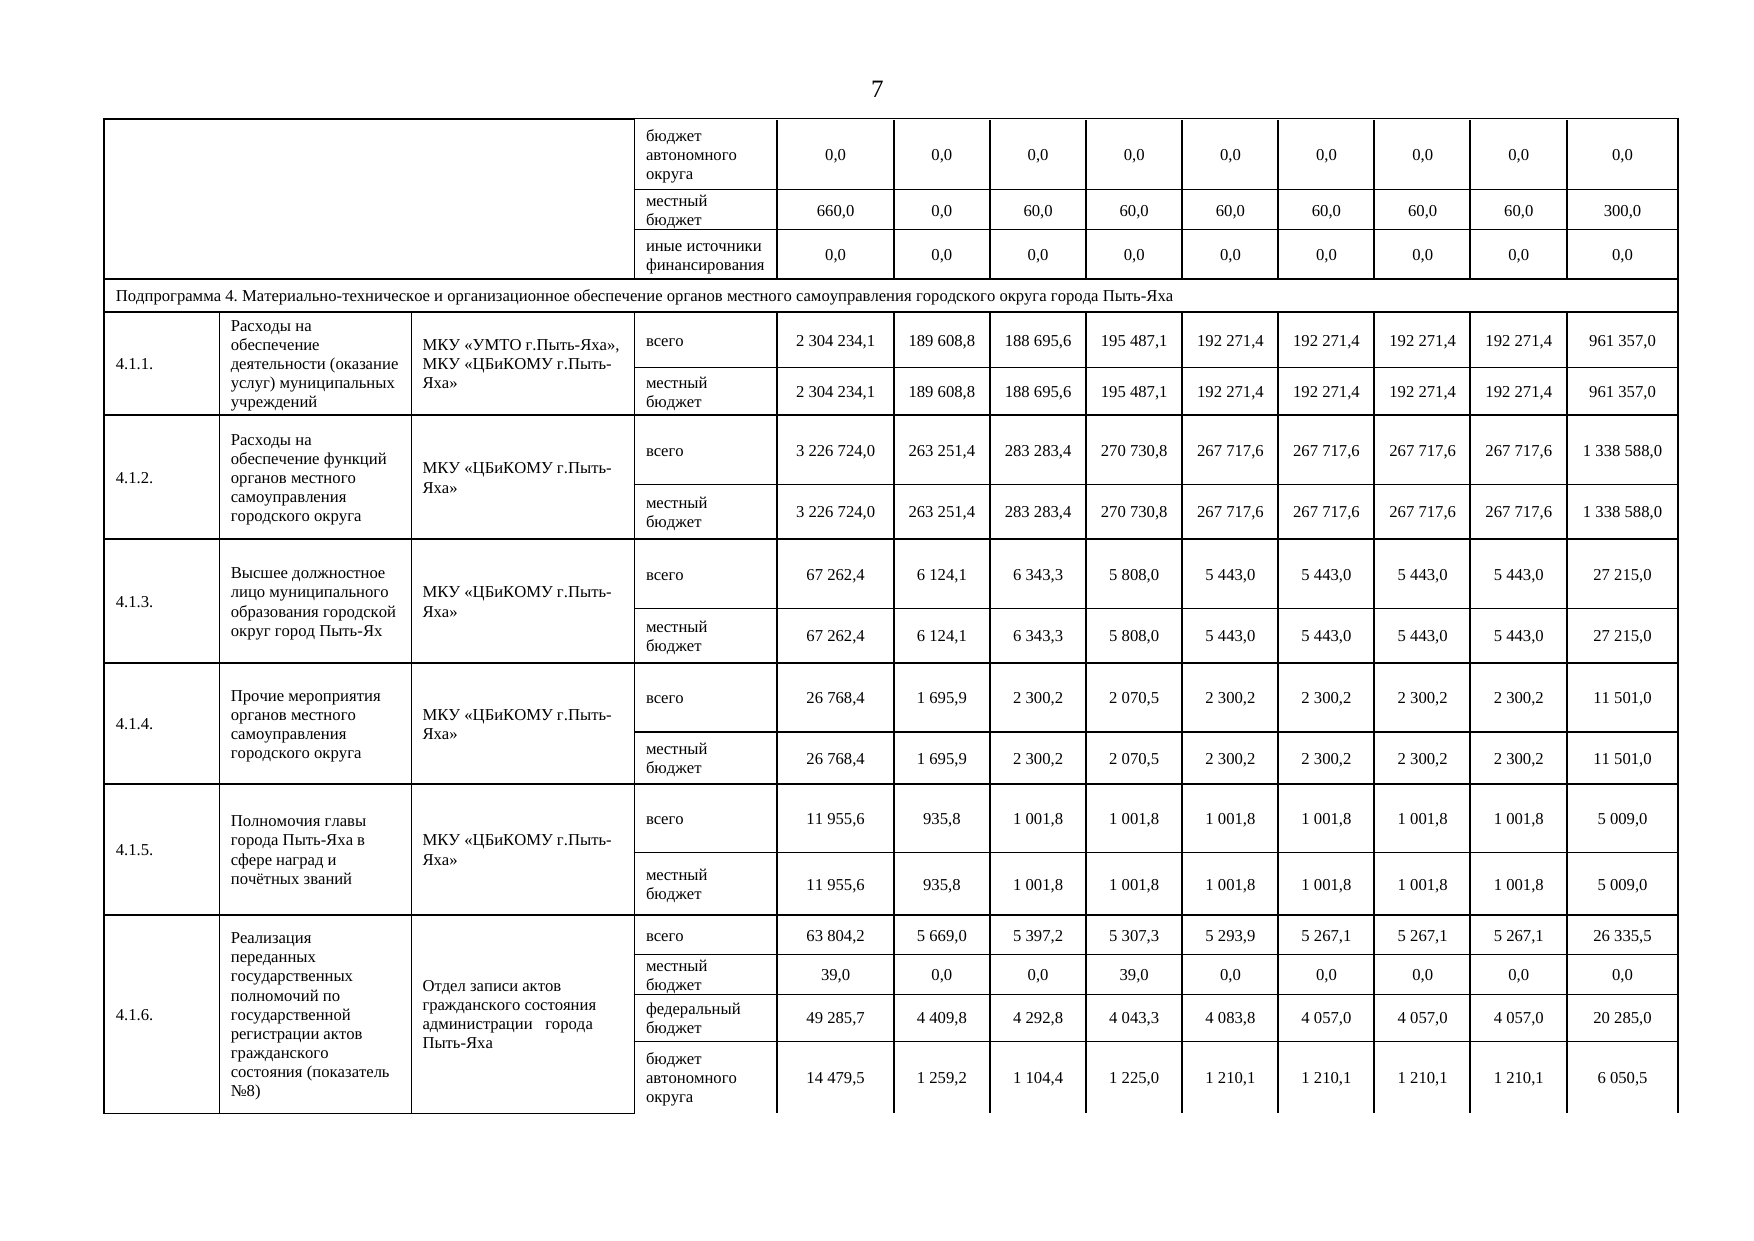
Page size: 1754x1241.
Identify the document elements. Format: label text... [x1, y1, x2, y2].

table_cell 283 283,4 [991, 485, 1085, 538]
table_cell 5 293,9 [1183, 916, 1277, 954]
table_cell 20 285,0 [1568, 995, 1677, 1041]
table_cell 26 768,4 [778, 664, 893, 731]
table_cell 5 443,0 [1471, 540, 1566, 607]
table_cell 2 300,2 [1183, 733, 1277, 783]
table_cell 4.1.1. [105, 313, 219, 414]
table_cell 0,0 [895, 230, 989, 278]
table_cell 5 443,0 [1375, 609, 1469, 662]
table_cell 192 271,4 [1279, 368, 1373, 414]
table_cell 1 001,8 [1183, 853, 1277, 913]
table_cell 3 226 724,0 [778, 416, 893, 483]
table_cell федеральный бюджет [635, 995, 776, 1041]
table_cell 2 300,2 [1375, 664, 1469, 731]
table_cell 1 695,9 [895, 664, 989, 731]
table_cell местный бюджет [635, 955, 776, 994]
table_cell 6 124,1 [895, 540, 989, 607]
table_cell МКУ «ЦБиКОМУ г.Пыть-Яха» [412, 785, 634, 913]
table_cell 267 717,6 [1471, 416, 1566, 483]
table_cell 26 768,4 [778, 733, 893, 783]
table_cell 0,0 [894, 119, 990, 189]
table_cell 3 226 724,0 [778, 485, 893, 538]
table_cell 0,0 [1568, 955, 1677, 994]
table_cell 0,0 [1279, 230, 1373, 278]
table_cell 4 043,3 [1087, 995, 1181, 1041]
table_cell 188 695,6 [991, 368, 1085, 414]
table_cell 5 808,0 [1087, 609, 1181, 662]
table_cell местный бюджет [635, 733, 776, 783]
table_cell 2 300,2 [1279, 664, 1373, 731]
table_cell 1 001,8 [991, 853, 1085, 913]
table_cell 267 717,6 [1375, 485, 1469, 538]
table_cell МКУ «ЦБиКОМУ г.Пыть-Яха» [412, 664, 634, 783]
table_cell 0,0 [895, 190, 989, 229]
table_cell 1 210,1 [1279, 1042, 1373, 1113]
table_cell 2 300,2 [991, 664, 1085, 731]
table_cell 267 717,6 [1375, 416, 1469, 483]
table_cell 6 124,1 [895, 609, 989, 662]
table_cell 60,0 [1183, 190, 1277, 229]
table_cell 6 050,5 [1568, 1042, 1677, 1113]
table_cell 0,0 [895, 955, 989, 994]
table_cell 60,0 [991, 190, 1085, 229]
table_cell иные источники финансирования [635, 230, 776, 278]
table_cell 4 409,8 [895, 995, 989, 1041]
table_cell 0,0 [1183, 230, 1277, 278]
table_cell 283 283,4 [991, 416, 1085, 483]
table_cell местный бюджет [635, 485, 776, 538]
table_cell 6 343,3 [991, 609, 1085, 662]
table_cell Подпрограмма 4. Материально-техническое и организационное обеспечение органов местного самоуправления городского округа города Пыть-Яха [105, 280, 1677, 311]
table_cell 49 285,7 [778, 995, 893, 1041]
table_cell Отдел записи актов гражданского состояния администрации города Пыть-Яха [412, 916, 634, 1113]
table_cell 0,0 [1470, 119, 1567, 189]
table_cell 1 104,4 [991, 1042, 1085, 1113]
table_cell МКУ «ЦБиКОМУ г.Пыть-Яха» [412, 540, 634, 662]
table_cell бюджет автономного округа [635, 119, 777, 189]
table_cell местный бюджет [635, 853, 776, 913]
table_cell 1 001,8 [1471, 853, 1566, 913]
table_cell 0,0 [1471, 230, 1566, 278]
table_cell 0,0 [1183, 955, 1277, 994]
table_cell 5 443,0 [1279, 609, 1373, 662]
table_cell 6 343,3 [991, 540, 1085, 607]
table_cell 0,0 [1568, 230, 1677, 278]
table_cell Расходы на обеспечение функций органов местного самоуправления городского округа [220, 416, 411, 538]
table_cell 5 009,0 [1568, 785, 1677, 852]
table_cell всего [635, 785, 776, 852]
table_cell 1 001,8 [991, 785, 1085, 852]
table_cell 0,0 [991, 955, 1085, 994]
table_cell 27 215,0 [1568, 540, 1677, 607]
table_cell 5 669,0 [895, 916, 989, 954]
table_cell 0,0 [1375, 230, 1469, 278]
table_cell 188 695,6 [991, 313, 1085, 367]
table_cell МКУ «УМТО г.Пыть-Яха», МКУ «ЦБиКОМУ г.Пыть-Яха» [412, 313, 634, 414]
table_cell 660,0 [778, 190, 893, 229]
table_cell местный бюджет [635, 609, 776, 662]
table_cell 5 443,0 [1471, 609, 1566, 662]
table_cell 270 730,8 [1087, 416, 1181, 483]
table_cell местный бюджет [635, 368, 776, 414]
table_cell 14 479,5 [778, 1042, 893, 1113]
table_cell 1 001,8 [1087, 785, 1181, 852]
table_cell 0,0 [1279, 955, 1373, 994]
table_cell Высшее должностное лицо муниципального образования городской округ город Пыть-Ях [220, 540, 411, 662]
table_cell 0,0 [777, 119, 893, 189]
table_cell Полномочия главы города Пыть-Яха в сфере наград и почётных званий [220, 785, 411, 913]
table_cell 5 307,3 [1087, 916, 1181, 954]
table_cell 270 730,8 [1087, 485, 1181, 538]
table_cell всего [635, 416, 776, 483]
table_cell Реализация переданных государственных полномочий по государственной регистрации актов гражданского состояния (показатель №8) [220, 916, 411, 1113]
table_cell 4.1.6. [105, 916, 219, 1113]
table_cell 1 001,8 [1375, 853, 1469, 913]
table_cell 267 717,6 [1279, 416, 1373, 483]
table_cell 189 608,8 [895, 313, 989, 367]
table_cell всего [635, 664, 776, 731]
table_cell 5 443,0 [1279, 540, 1373, 607]
table_cell 267 717,6 [1471, 485, 1566, 538]
table_cell 2 300,2 [991, 733, 1085, 783]
table_cell 0,0 [1087, 230, 1181, 278]
table_cell 2 304 234,1 [778, 368, 893, 414]
table_cell 4.1.4. [105, 664, 219, 783]
table_cell 1 210,1 [1183, 1042, 1277, 1113]
table_cell всего [635, 313, 776, 367]
table_cell 26 335,5 [1568, 916, 1677, 954]
table_cell 1 001,8 [1279, 785, 1373, 852]
table_cell 1 338 588,0 [1568, 485, 1677, 538]
table_cell 961 357,0 [1568, 313, 1677, 367]
table_cell 189 608,8 [895, 368, 989, 414]
table_cell 0,0 [991, 230, 1085, 278]
table_cell 263 251,4 [895, 485, 989, 538]
table_cell всего [635, 540, 776, 607]
table_cell 60,0 [1087, 190, 1181, 229]
table_cell 2 300,2 [1471, 733, 1566, 783]
table_cell 2 300,2 [1183, 664, 1277, 731]
table_cell 0,0 [1567, 119, 1677, 189]
table_cell 267 717,6 [1183, 485, 1277, 538]
table_cell 2 070,5 [1087, 664, 1181, 731]
table_cell 0,0 [990, 119, 1086, 189]
table_cell 5 267,1 [1279, 916, 1373, 954]
table_cell 67 262,4 [778, 609, 893, 662]
table_cell 11 955,6 [778, 853, 893, 913]
table_cell 27 215,0 [1568, 609, 1677, 662]
table_cell 192 271,4 [1279, 313, 1373, 367]
table_cell 192 271,4 [1375, 313, 1469, 367]
table_cell 0,0 [1278, 119, 1374, 189]
table_cell 11 501,0 [1568, 733, 1677, 783]
table_cell 0,0 [778, 230, 893, 278]
table_cell 4.1.3. [105, 540, 219, 662]
table_cell 4.1.5. [105, 785, 219, 913]
table_cell бюджет автономного округа [635, 1042, 776, 1113]
table_cell 2 300,2 [1375, 733, 1469, 783]
table_cell 2 300,2 [1279, 733, 1373, 783]
table_cell 1 210,1 [1471, 1042, 1566, 1113]
table_cell Расходы на обеспечение деятельности (оказание услуг) муниципальных учреждений [220, 313, 411, 414]
table_cell 4 057,0 [1279, 995, 1373, 1041]
table_cell 5 397,2 [991, 916, 1085, 954]
table_cell 263 251,4 [895, 416, 989, 483]
table_cell всего [635, 916, 776, 954]
table_cell 5 267,1 [1375, 916, 1469, 954]
table_cell 4 292,8 [991, 995, 1085, 1041]
table_cell 267 717,6 [1279, 485, 1373, 538]
table_cell 192 271,4 [1375, 368, 1469, 414]
table_cell 11 501,0 [1568, 664, 1677, 731]
table_cell 5 808,0 [1087, 540, 1181, 607]
table_cell 5 009,0 [1568, 853, 1677, 913]
table_cell 0,0 [1374, 119, 1470, 189]
table_cell 1 695,9 [895, 733, 989, 783]
table_cell 195 487,1 [1087, 313, 1181, 367]
table_cell 39,0 [1087, 955, 1181, 994]
table_cell 1 225,0 [1087, 1042, 1181, 1113]
table_cell 5 443,0 [1375, 540, 1469, 607]
table_cell 2 304 234,1 [778, 313, 893, 367]
table_cell 935,8 [895, 785, 989, 852]
table_cell 0,0 [1375, 955, 1469, 994]
table_cell 192 271,4 [1471, 313, 1566, 367]
table_cell 1 001,8 [1471, 785, 1566, 852]
table_cell 1 001,8 [1279, 853, 1373, 913]
table_cell 4 083,8 [1183, 995, 1277, 1041]
table_cell 192 271,4 [1183, 313, 1277, 367]
table_cell 4 057,0 [1375, 995, 1469, 1041]
table_cell 1 338 588,0 [1568, 416, 1677, 483]
table_cell 5 267,1 [1471, 916, 1566, 954]
table_cell местный бюджет [635, 190, 776, 229]
table_cell 1 001,8 [1087, 853, 1181, 913]
table_cell 2 070,5 [1087, 733, 1181, 783]
table_cell 192 271,4 [1471, 368, 1566, 414]
table_cell 4 057,0 [1471, 995, 1566, 1041]
table_cell МКУ «ЦБиКОМУ г.Пыть-Яха» [412, 416, 634, 538]
table_cell 2 300,2 [1471, 664, 1566, 731]
table_cell 300,0 [1568, 190, 1677, 229]
table_cell 0,0 [1086, 119, 1182, 189]
table_cell 39,0 [778, 955, 893, 994]
table_cell 4.1.2. [105, 416, 219, 538]
table_cell 5 443,0 [1183, 609, 1277, 662]
table_cell 60,0 [1471, 190, 1566, 229]
table_cell 60,0 [1375, 190, 1469, 229]
table_cell 5 443,0 [1183, 540, 1277, 607]
table_cell 1 210,1 [1375, 1042, 1469, 1113]
table_cell 60,0 [1279, 190, 1373, 229]
table_cell 195 487,1 [1087, 368, 1181, 414]
table_cell Прочие мероприятия органов местного самоуправления городского округа [220, 664, 411, 783]
table_cell 1 001,8 [1183, 785, 1277, 852]
table_cell 192 271,4 [1183, 368, 1277, 414]
table_cell 1 259,2 [895, 1042, 989, 1113]
table_cell 0,0 [1182, 119, 1278, 189]
table_cell 961 357,0 [1568, 368, 1677, 414]
table_cell 11 955,6 [778, 785, 893, 852]
table_cell 267 717,6 [1183, 416, 1277, 483]
table_cell 935,8 [895, 853, 989, 913]
table_cell 67 262,4 [778, 540, 893, 607]
table_cell 63 804,2 [778, 916, 893, 954]
table_cell 0,0 [1471, 955, 1566, 994]
table_cell 1 001,8 [1375, 785, 1469, 852]
